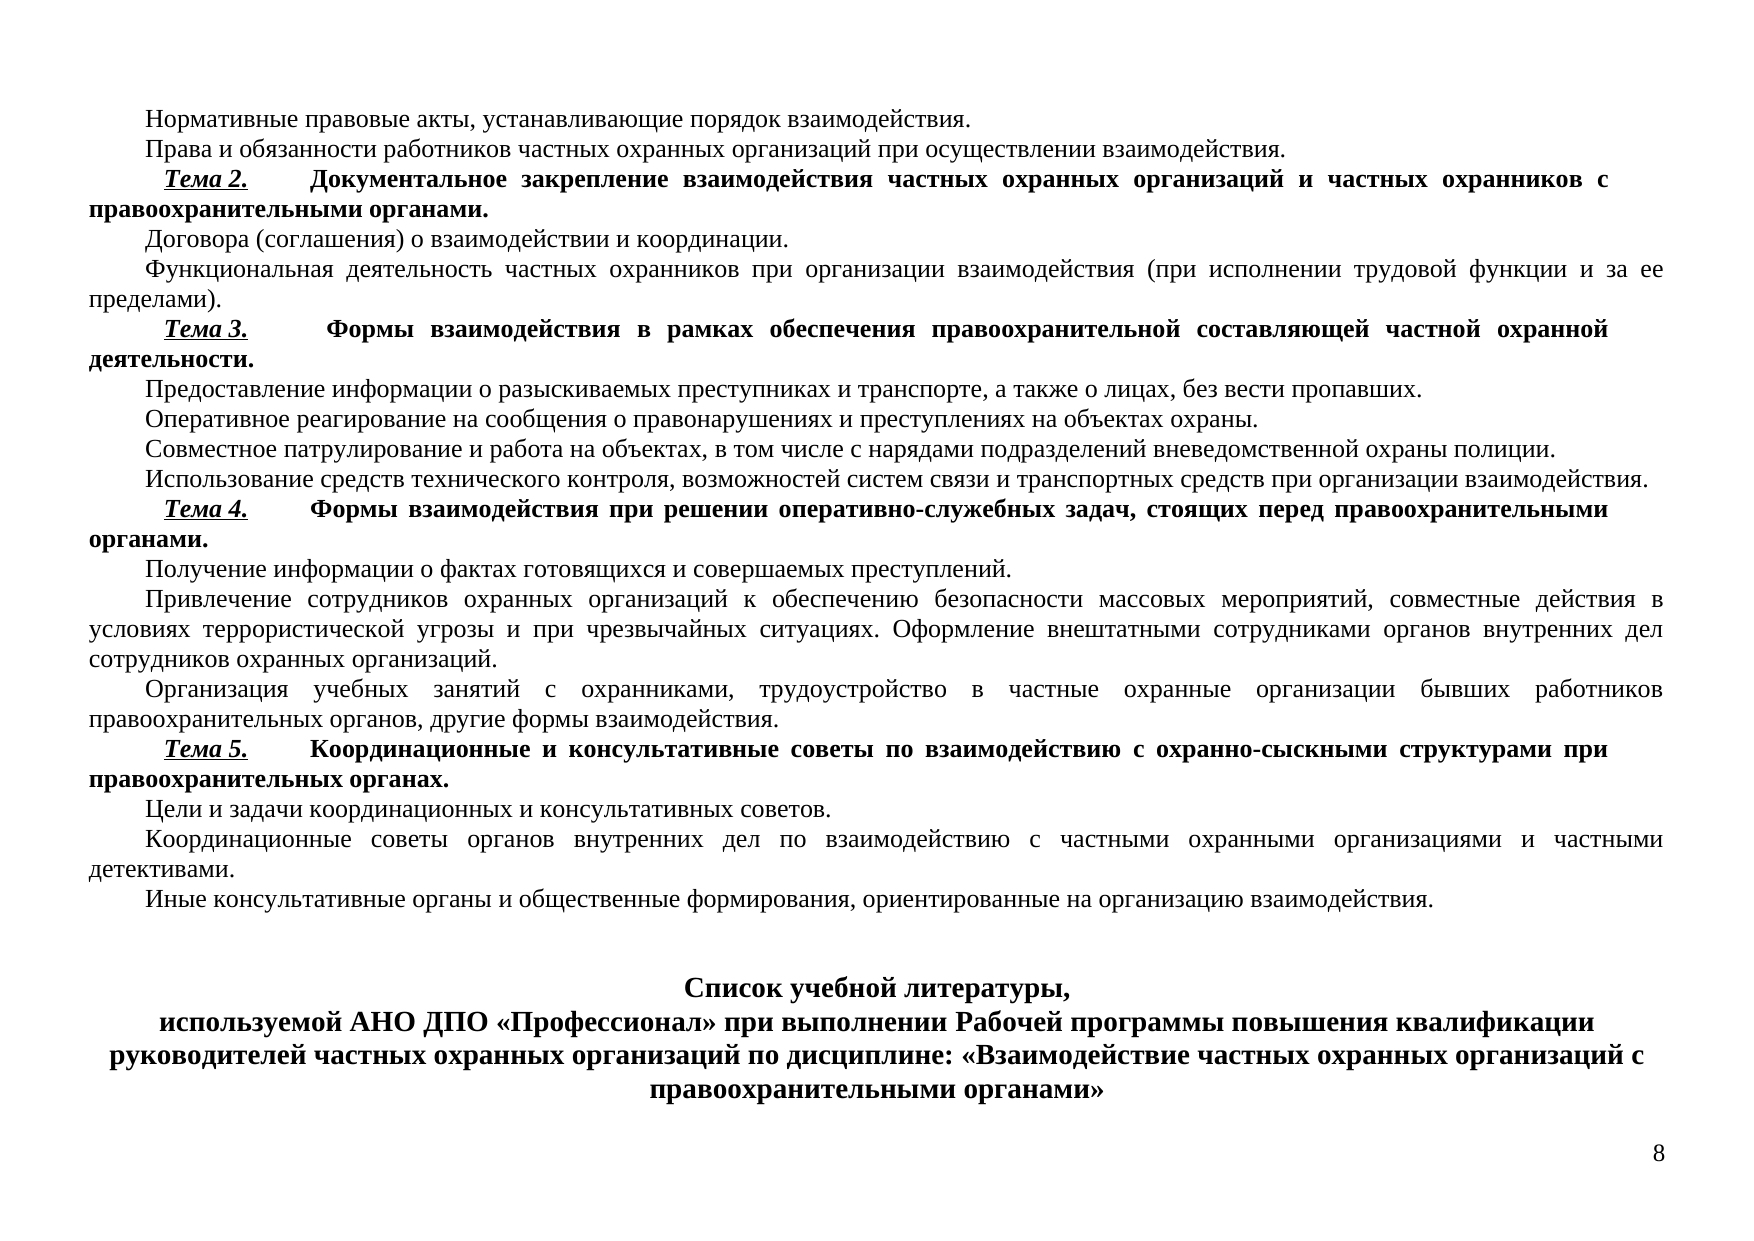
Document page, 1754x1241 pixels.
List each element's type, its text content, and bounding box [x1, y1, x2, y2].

text используемой АНО ДПО «Профессионал» при выполнении Рабочей программы повышения квалификации руководителей частных охранных организаций по дисциплине: «Взаимодействие частных охранных организаций с правоохранительными органами» [89, 1004, 1665, 1104]
text Нормативные правовые акты, устанавливающие порядок взаимодействия. [89, 103, 1665, 133]
text Тема 4. Формы взаимодействия при решении оперативно-служебных задач, стоящих перед правоохранительными органами. [89, 493, 1609, 553]
text Получение информации о фактах готовящихся и совершаемых преступлений. [89, 553, 1665, 583]
text Список учебной литературы, [89, 970, 1665, 1004]
text Использование средств технического контроля, возможностей систем связи и транспортных средств при организации взаимодействия. [89, 463, 1665, 493]
text Тема 3. Формы взаимодействия в рамках обеспечения правоохранительной составляющей частной охранной деятельности. [89, 313, 1609, 373]
text Тема 2. Документальное закрепление взаимодействия частных охранных организаций и частных охранников с правоохранительными органами. [89, 163, 1609, 223]
text Договора (соглашения) о взаимодействии и координации. [89, 223, 1665, 253]
text Цели и задачи координационных и консультативных советов. [89, 793, 1665, 823]
text Совместное патрулирование и работа на объектах, в том числе с нарядами подразделений вневедомственной охраны полиции. [89, 433, 1665, 463]
text Иные консультативные органы и общественные формирования, ориентированные на организацию взаимодействия. [89, 883, 1665, 913]
text Тема 5. Координационные и консультативные советы по взаимодействию с охранно-сыскными структурами при правоохранительных органах. [89, 733, 1609, 793]
text Координационные советы органов внутренних дел по взаимодействию с частными охранными организациями и частными детективами. [89, 823, 1665, 883]
text Привлечение сотрудников охранных организаций к обеспечению безопасности массовых мероприятий, совместные действия в условиях террористической угрозы и при чрезвычайных ситуациях. Оформление внештатными сотрудниками органов внутренних дел сотрудников охранных организаций. [89, 583, 1665, 673]
text Права и обязанности работников частных охранных организаций при осуществлении взаимодействия. [89, 133, 1665, 163]
text Организация учебных занятий с охранниками, трудоустройство в частные охранные организации бывших работников правоохранительных органов, другие формы взаимодействия. [89, 673, 1665, 733]
text Оперативное реагирование на сообщения о правонарушениях и преступлениях на объектах охраны. [89, 403, 1665, 433]
text Функциональная деятельность частных охранников при организации взаимодействия (при исполнении трудовой функции и за ее пределами). [89, 253, 1665, 313]
text Предоставление информации о разыскиваемых преступниках и транспорте, а также о лицах, без вести пропавших. [89, 373, 1665, 403]
